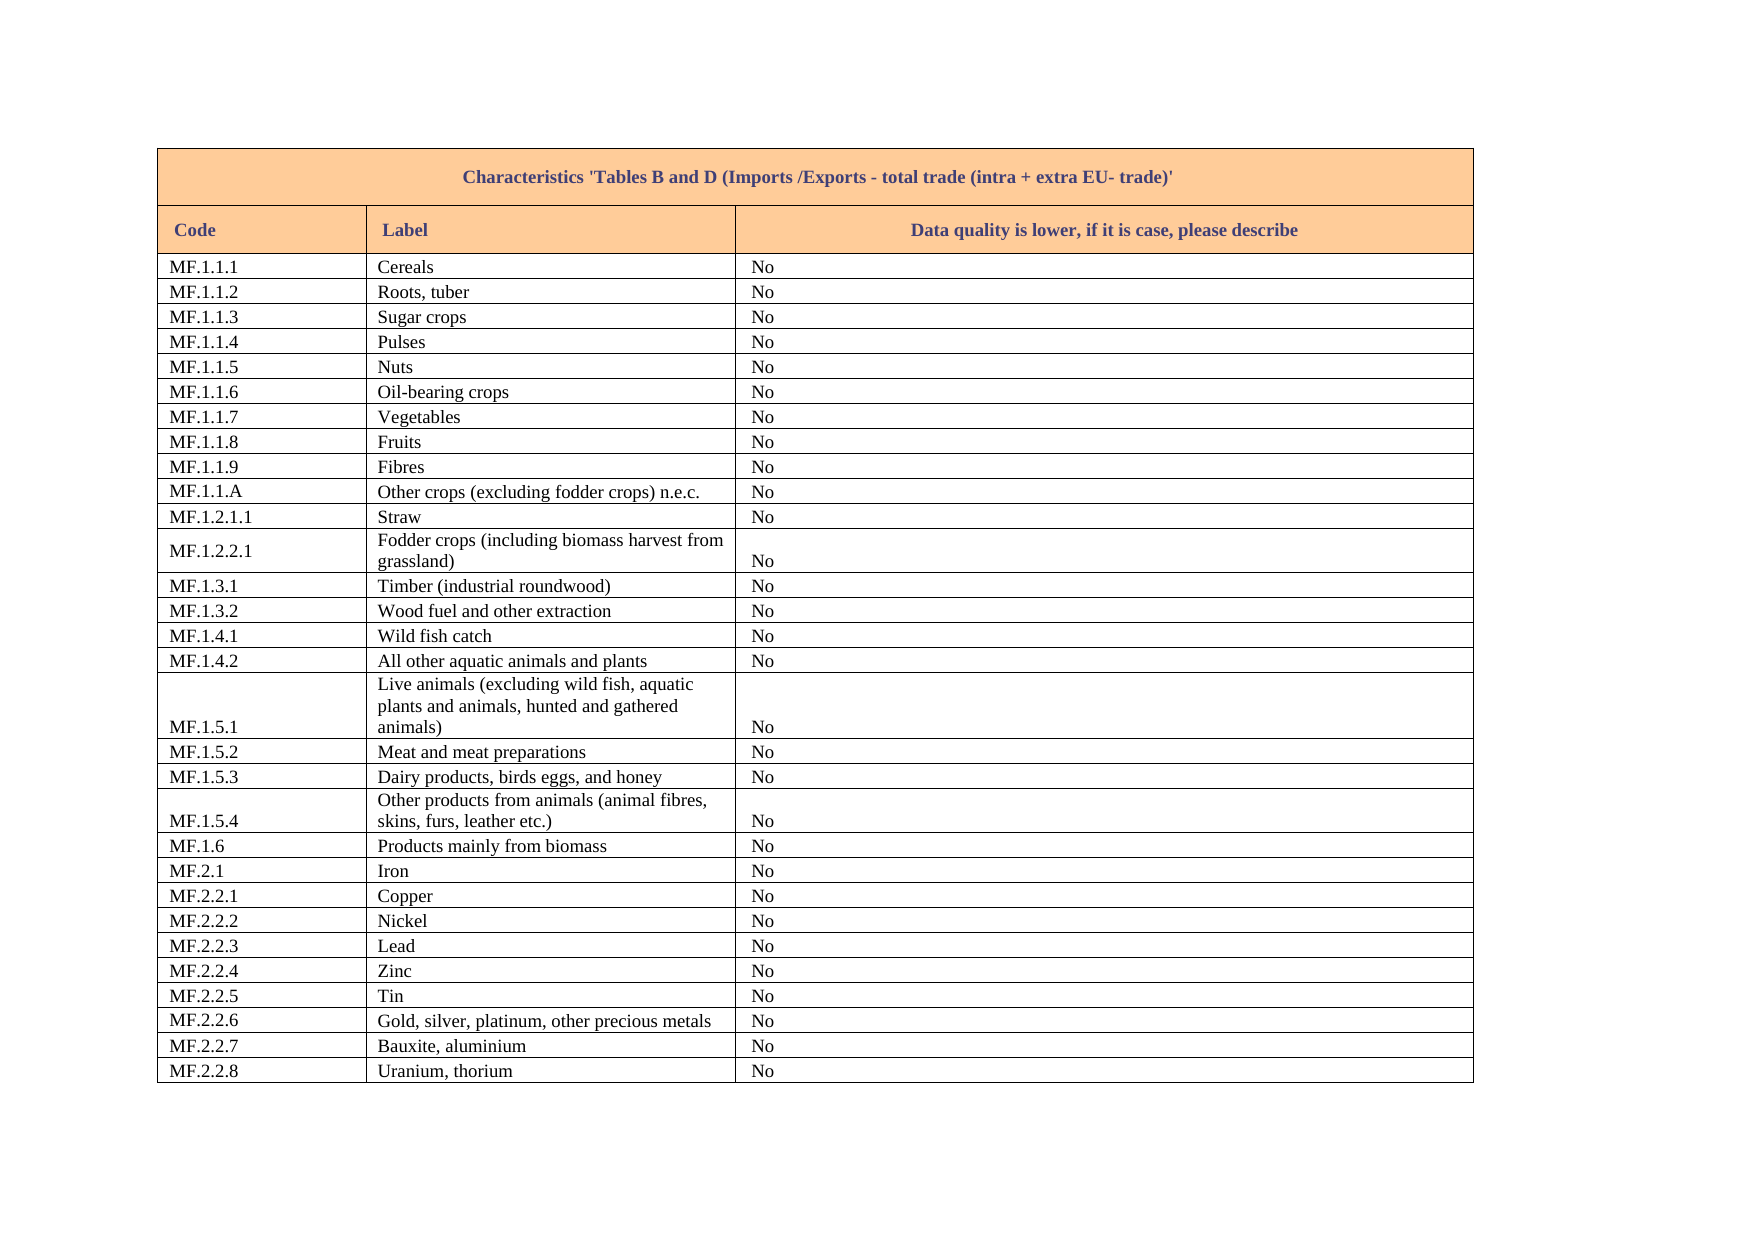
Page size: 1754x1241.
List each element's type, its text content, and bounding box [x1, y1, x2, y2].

table_cell MF.1.6 [158, 833, 366, 857]
table_cell Copper [367, 883, 735, 907]
table_cell No [736, 454, 1473, 478]
table_cell MF.1.3.2 [158, 598, 366, 622]
table_cell Zinc [367, 958, 735, 982]
table_cell No [736, 789, 1473, 832]
table_cell Cereals [367, 254, 735, 278]
table_cell MF.2.2.8 [158, 1058, 366, 1082]
table_cell No [736, 908, 1473, 932]
table_cell MF.1.3.1 [158, 573, 366, 597]
table_cell Products mainly from biomass [367, 833, 735, 857]
table_cell No [736, 279, 1473, 303]
table_cell No [736, 354, 1473, 378]
table_cell MF.1.5.2 [158, 739, 366, 763]
table_cell No [736, 573, 1473, 597]
table_cell Nickel [367, 908, 735, 932]
table_cell No [736, 933, 1473, 957]
table_cell MF.2.2.4 [158, 958, 366, 982]
table_cell MF.1.2.2.1 [158, 529, 366, 572]
table_cell Gold, silver, platinum, other precious metals [367, 1008, 735, 1032]
table_cell MF.2.1 [158, 858, 366, 882]
table_cell Dairy products, birds eggs, and honey [367, 764, 735, 788]
table_cell No [736, 673, 1473, 738]
table_cell Data quality is lower, if it is case, please describe [736, 206, 1473, 253]
table_cell No [736, 304, 1473, 328]
table_cell No [736, 739, 1473, 763]
table_cell Tin [367, 983, 735, 1007]
table_cell No [736, 1033, 1473, 1057]
table_cell No [736, 1008, 1473, 1032]
table_cell Roots, tuber [367, 279, 735, 303]
table_cell Bauxite, aluminium [367, 1033, 735, 1057]
table_cell Straw [367, 504, 735, 528]
table_cell MF.1.5.4 [158, 789, 366, 832]
table_cell Vegetables [367, 404, 735, 428]
table_cell MF.2.2.7 [158, 1033, 366, 1057]
table_cell Other products from animals (animal fibres, skins, furs, leather etc.) [367, 789, 735, 832]
table_cell Uranium, thorium [367, 1058, 735, 1082]
table_cell Oil-bearing crops [367, 379, 735, 403]
table_cell Fibres [367, 454, 735, 478]
table_cell MF.1.1.5 [158, 354, 366, 378]
table_cell No [736, 858, 1473, 882]
table_cell All other aquatic animals and plants [367, 648, 735, 672]
table_cell Code [158, 206, 366, 253]
table_cell No [736, 764, 1473, 788]
table_cell MF.1.1.1 [158, 254, 366, 278]
table_cell MF.2.2.6 [158, 1008, 366, 1032]
table_cell No [736, 329, 1473, 353]
table_cell No [736, 648, 1473, 672]
table_cell MF.1.1.9 [158, 454, 366, 478]
table_cell Fruits [367, 429, 735, 453]
table_cell Wild fish catch [367, 623, 735, 647]
table_cell Pulses [367, 329, 735, 353]
table_cell Fodder crops (including biomass harvest from grassland) [367, 529, 735, 572]
table_cell No [736, 983, 1473, 1007]
table_cell No [736, 623, 1473, 647]
table_cell MF.1.1.4 [158, 329, 366, 353]
table_cell No [736, 254, 1473, 278]
table_cell Other crops (excluding fodder crops) n.e.c. [367, 479, 735, 503]
table_cell MF.2.2.3 [158, 933, 366, 957]
table_cell MF.2.2.1 [158, 883, 366, 907]
table_cell Lead [367, 933, 735, 957]
table_cell Sugar crops [367, 304, 735, 328]
table_cell MF.2.2.5 [158, 983, 366, 1007]
table_cell MF.1.1.7 [158, 404, 366, 428]
table_cell No [736, 833, 1473, 857]
table_cell MF.1.1.A [158, 479, 366, 503]
table_cell MF.1.1.2 [158, 279, 366, 303]
table_cell No [736, 479, 1473, 503]
table_cell Label [367, 206, 735, 253]
table_cell Timber (industrial roundwood) [367, 573, 735, 597]
table_cell No [736, 379, 1473, 403]
table_cell MF.1.5.1 [158, 673, 366, 738]
table_cell MF.1.5.3 [158, 764, 366, 788]
table_cell MF.1.1.8 [158, 429, 366, 453]
table_cell MF.1.1.6 [158, 379, 366, 403]
table_cell MF.1.2.1.1 [158, 504, 366, 528]
table_cell No [736, 958, 1473, 982]
table_cell No [736, 1058, 1473, 1082]
table_cell No [736, 404, 1473, 428]
table_cell No [736, 429, 1473, 453]
table_cell Wood fuel and other extraction [367, 598, 735, 622]
table_cell MF.1.1.3 [158, 304, 366, 328]
table_cell No [736, 504, 1473, 528]
table_cell No [736, 529, 1473, 572]
table_cell No [736, 883, 1473, 907]
table_header Characteristics 'Tables B and D (Imports /Exports - total trade (intra + extra EU- trade)' [158, 149, 1473, 205]
table_cell Live animals (excluding wild fish, aquatic plants and animals, hunted and gathered animals) [367, 673, 735, 738]
table_cell Meat and meat preparations [367, 739, 735, 763]
table_cell No [736, 598, 1473, 622]
table_cell MF.1.4.2 [158, 648, 366, 672]
table_cell MF.1.4.1 [158, 623, 366, 647]
table_cell Nuts [367, 354, 735, 378]
table_cell MF.2.2.2 [158, 908, 366, 932]
table_cell Iron [367, 858, 735, 882]
